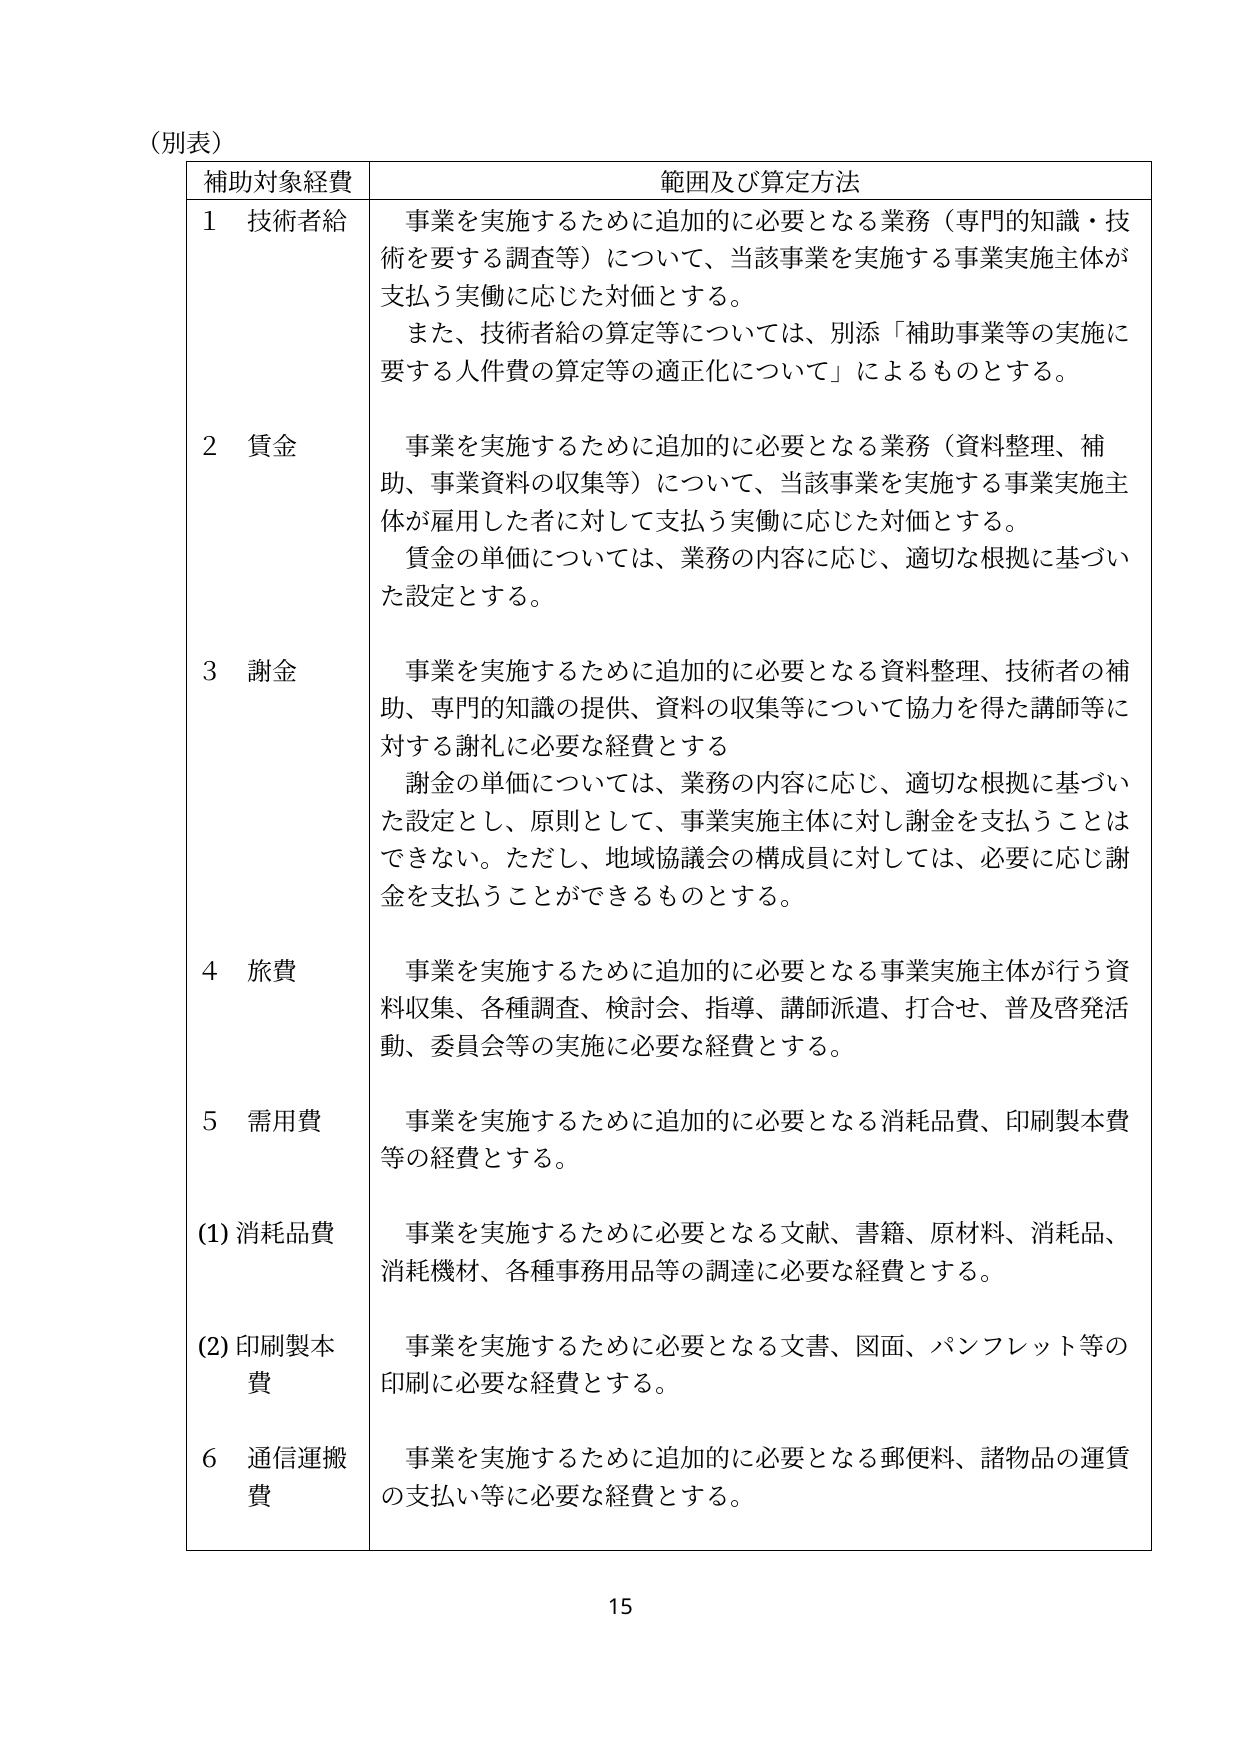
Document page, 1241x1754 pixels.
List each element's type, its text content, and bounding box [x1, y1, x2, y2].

table_header 補助対象経費 [187, 162, 369, 199]
text （別表） [136, 123, 1104, 161]
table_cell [370, 200, 1151, 1550]
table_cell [187, 200, 369, 1550]
table_header 範囲及び算定方法 [370, 162, 1151, 199]
